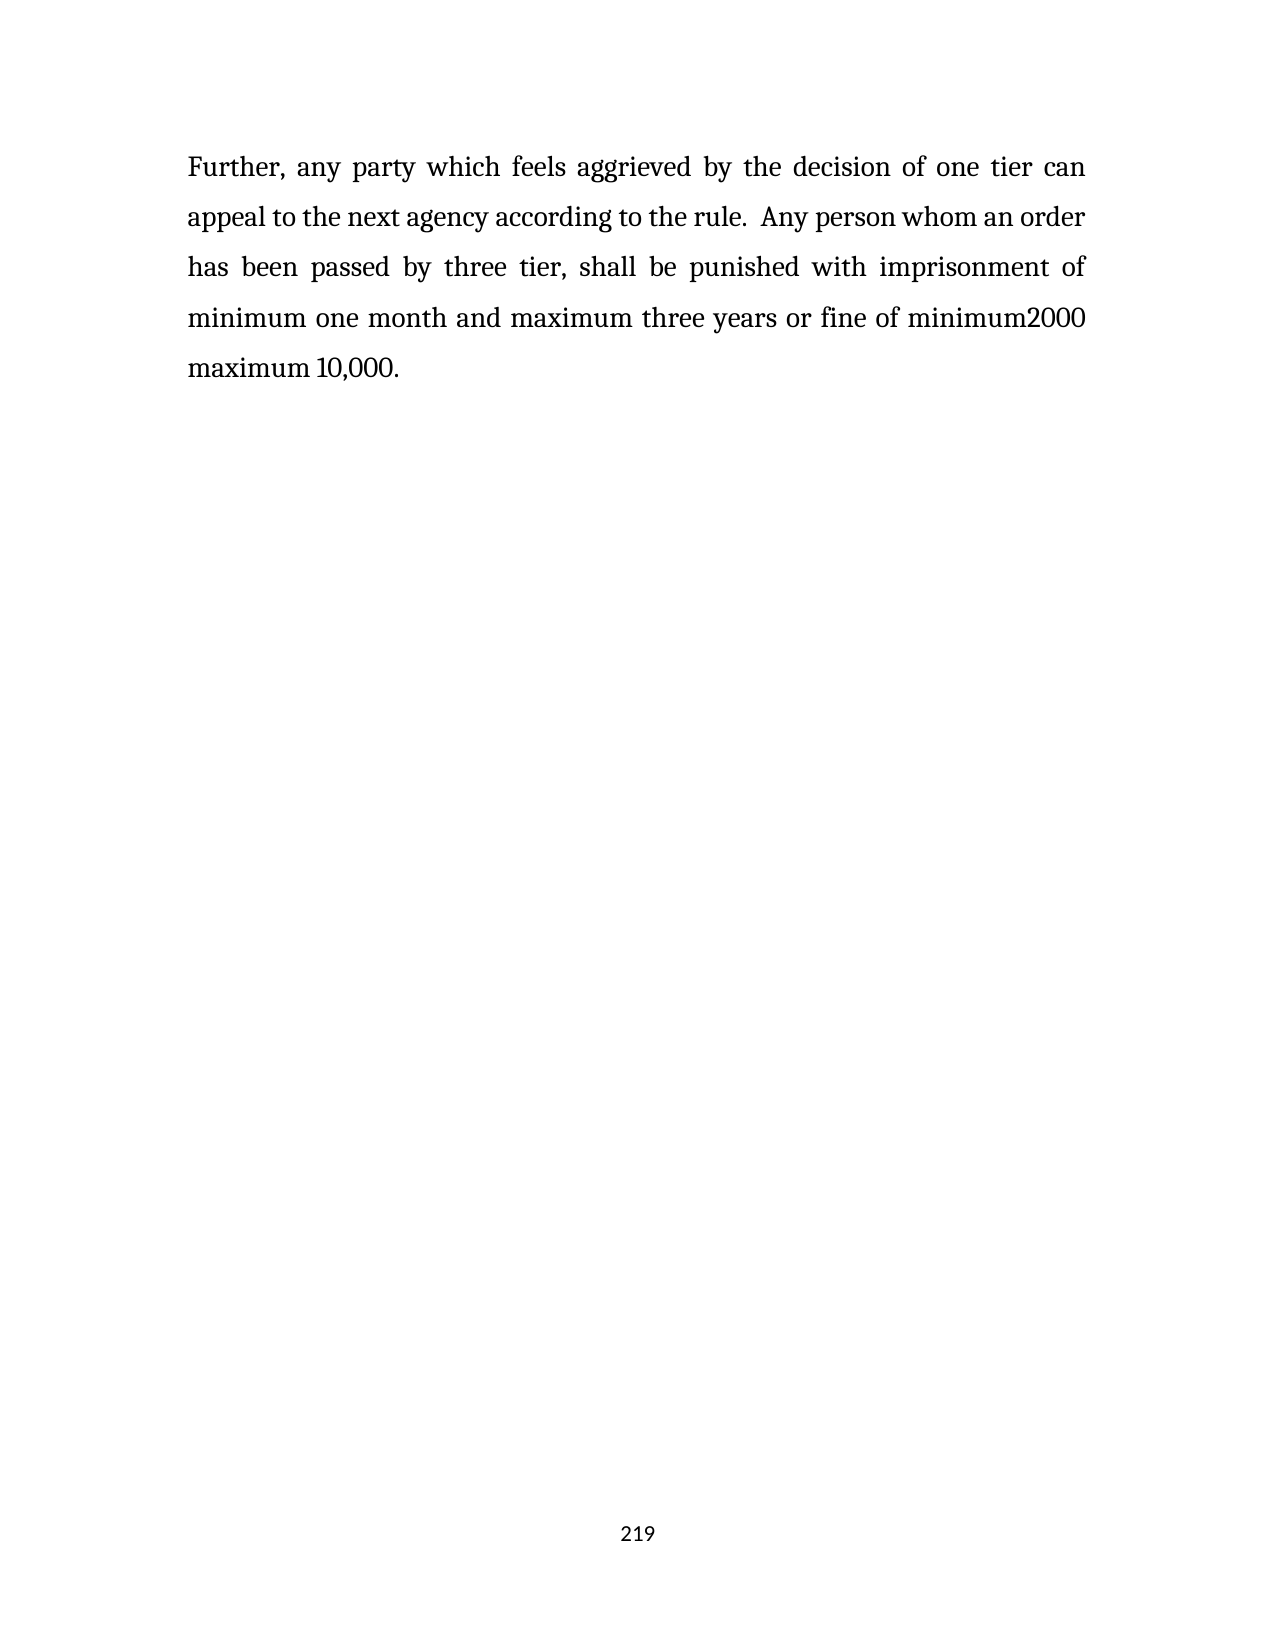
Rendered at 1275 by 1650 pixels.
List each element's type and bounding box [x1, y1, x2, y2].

text [187, 150, 1087, 385]
